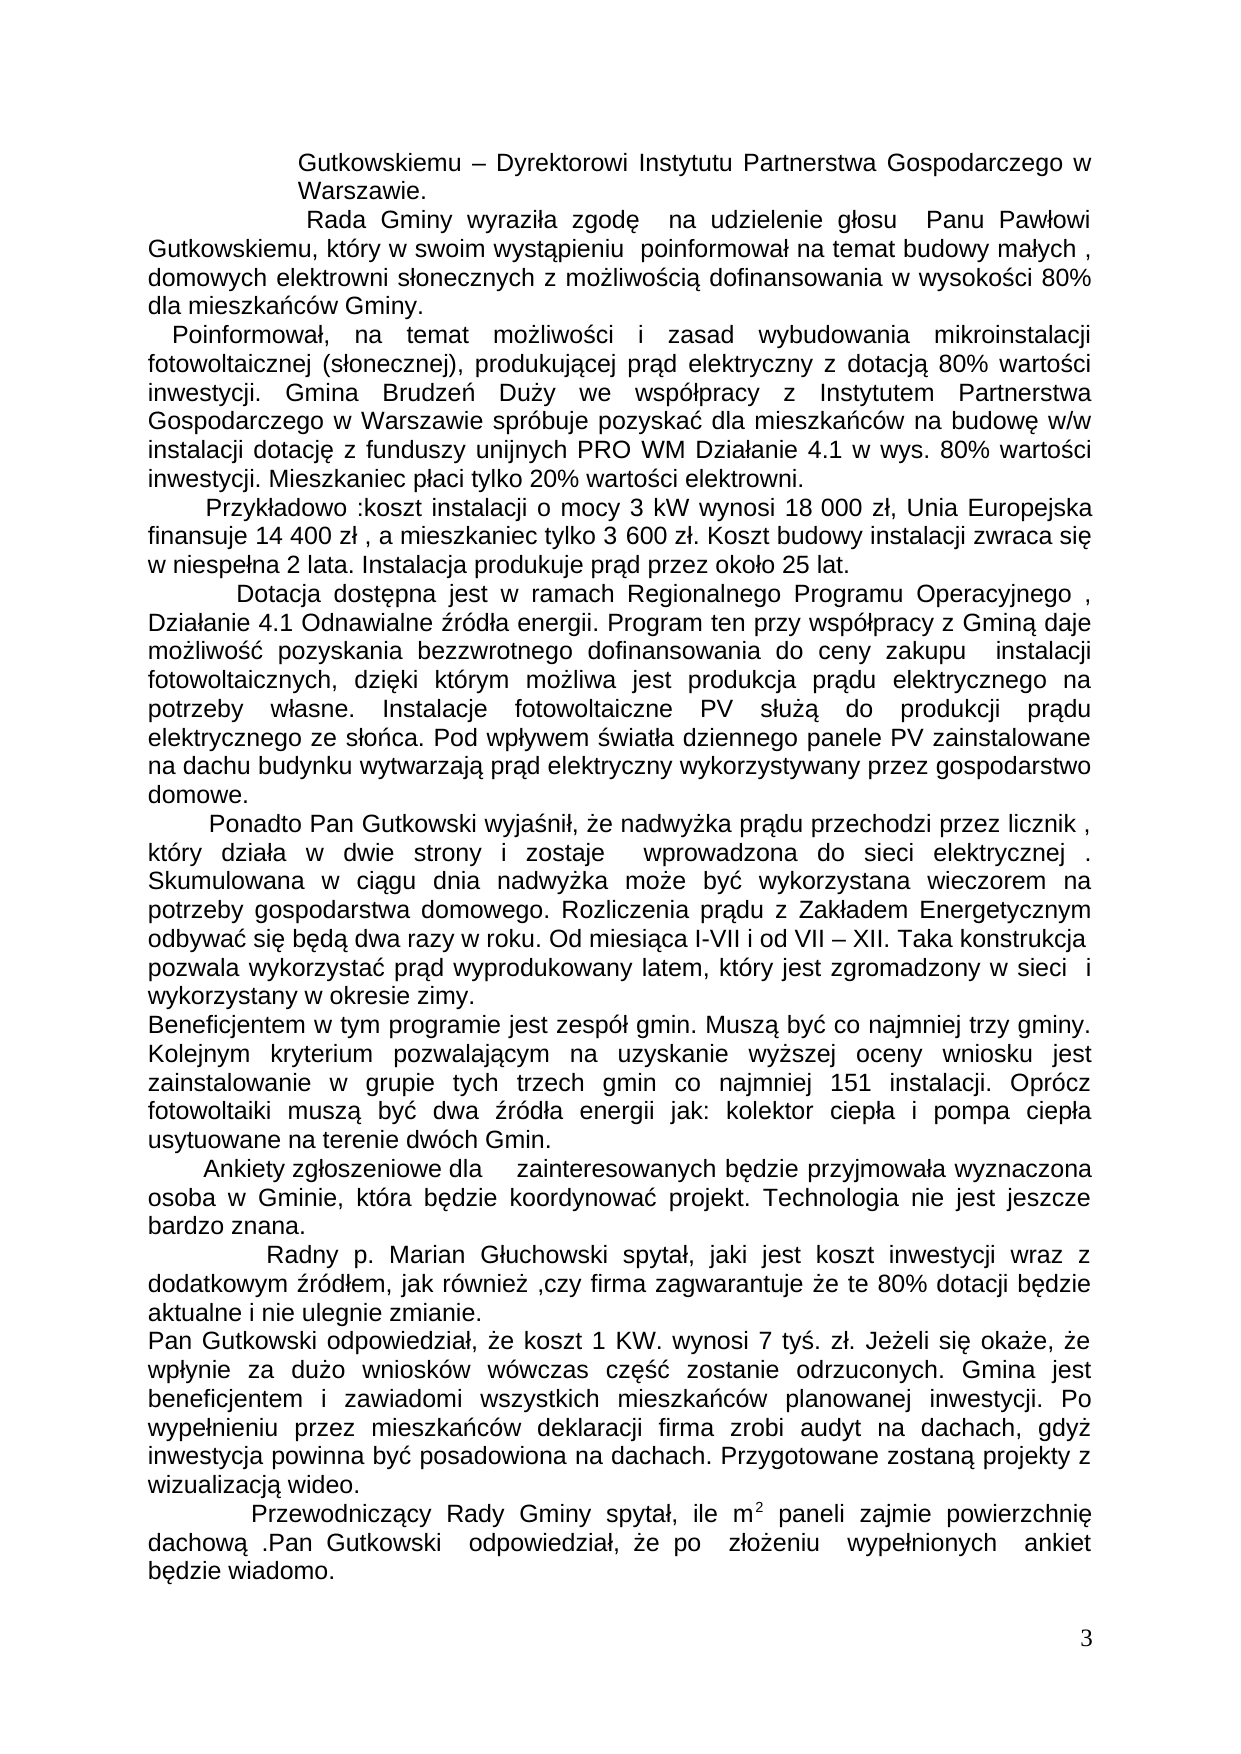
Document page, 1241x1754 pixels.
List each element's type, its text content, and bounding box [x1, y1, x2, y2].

text Ponadto Pan Gutkowski wyjaśnił, że nadwyżka prądu przechodzi przez licznik , który działa w dwie strony i zostaje wprowadzona do sieci elektrycznej . Skumulowana w ciągu dnia nadwyżka może być wykorzystana wieczorem na potrzeby gospodarstwa domowego. Rozliczenia prądu z Zakładem Energetycznym odbywać się będą dwa razy w roku. Od miesiąca I-VII i od VII – XII. Taka konstrukcja [148, 809, 1093, 953]
text Pan Gutkowski odpowiedział, że koszt 1 KW. wynosi 7 tyś. zł. Jeżeli się okaże, że wpłynie za dużo wniosków wówczas część zostanie odrzuconych. Gmina jest beneficjentem i zawiadomi wszystkich mieszkańców planowanej inwestycji. Po wypełnieniu przez mieszkańców deklaracji firma zrobi audyt na dachach, gdyż inwestycja powinna być posadowiona na dachach. Przygotowane zostaną projekty z wizualizacją wideo. [148, 1326, 1093, 1499]
text Radny p. Marian Głuchowski spytał, jaki jest koszt inwestycji wraz z dodatkowym źródłem, jak również ,czy firma zagwarantuje że te 80% dotacji będzie aktualne i nie ulegnie zmianie. [148, 1240, 1093, 1326]
text Ankiety zgłoszeniowe dla zainteresowanych będzie przyjmowała wyznaczona osoba w Gminie, która będzie koordynować projekt. Technologia nie jest jeszcze bardzo znana. [148, 1154, 1093, 1240]
text pozwala wykorzystać prąd wyprodukowany latem, który jest zgromadzony w sieci i wykorzystany w okresie zimy. [148, 953, 1093, 1010]
text Przewodniczący Rady Gminy spytał, ile m2 paneli zajmie powierzchnię dachową .Pan Gutkowski odpowiedział, że po złożeniu wypełnionych ankiet będzie wiadomo. [148, 1499, 1093, 1585]
text Rada Gminy wyraziła zgodę na udzielenie głosu Panu Pawłowi Gutkowskiemu, który w swoim wystąpieniu poinformował na temat budowy małych , domowych elektrowni słonecznych z możliwością dofinansowania w wysokości 80% dla mieszkańców Gminy. [148, 205, 1093, 320]
text Poinformował, na temat możliwości i zasad wybudowania mikroinstalacji fotowoltaicznej (słonecznej), produkującej prąd elektryczny z dotacją 80% wartości inwestycji. Gmina Brudzeń Duży we współpracy z Instytutem Partnerstwa Gospodarczego w Warszawie spróbuje pozyskać dla mieszkańców na budowę w/w instalacji dotację z funduszy unijnych PRO WM Działanie 4.1 w wys. 80% wartości inwestycji. Mieszkaniec płaci tylko 20% wartości elektrowni. [148, 320, 1093, 493]
text Beneficjentem w tym programie jest zespół gmin. Muszą być co najmniej trzy gminy. Kolejnym kryterium pozwalającym na uzyskanie wyższej oceny wniosku jest zainstalowanie w grupie tych trzech gmin co najmniej 151 instalacji. Oprócz fotowoltaiki muszą być dwa źródła energii jak: kolektor ciepła i pompa ciepła usytuowane na terenie dwóch Gmin. [148, 1010, 1093, 1154]
text Dotacja dostępna jest w ramach Regionalnego Programu Operacyjnego , Działanie 4.1 Odnawialne źródła energii. Program ten przy współpracy z Gminą daje możliwość pozyskania bezzwrotnego dofinansowania do ceny zakupu instalacji fotowoltaicznych, dzięki którym możliwa jest produkcja prądu elektrycznego na potrzeby własne. Instalacje fotowoltaiczne PV służą do produkcji prądu elektrycznego ze słońca. Pod wpływem światła dziennego panele PV zainstalowane na dachu budynku wytwarzają prąd elektryczny wykorzystywany przez gospodarstwo domowe. [148, 579, 1093, 809]
text Przykładowo :koszt instalacji o mocy 3 kW wynosi 18 000 zł, Unia Europejska finansuje 14 400 zł , a mieszkaniec tylko 3 600 zł. Koszt budowy instalacji zwraca się w niespełna 2 lata. Instalacja produkuje prąd przez około 25 lat. [148, 493, 1093, 579]
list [298, 148, 1093, 205]
